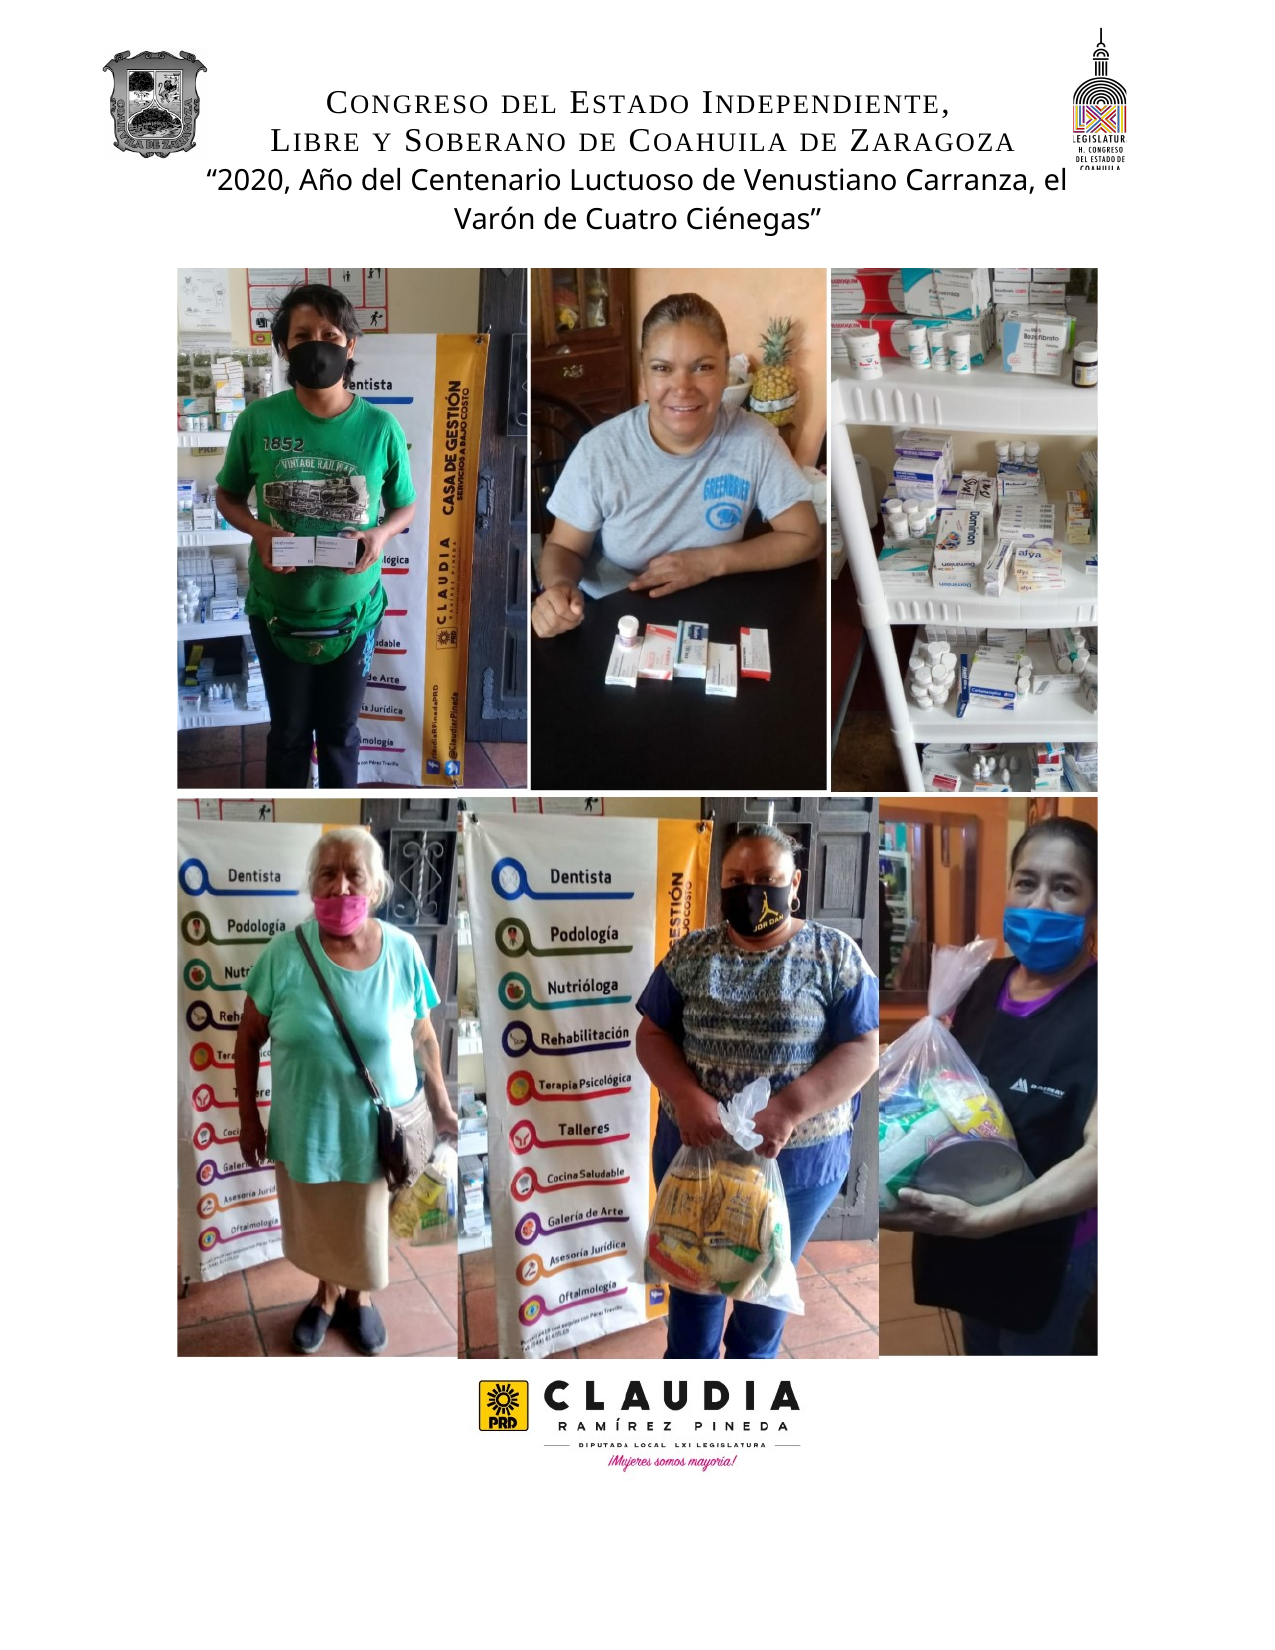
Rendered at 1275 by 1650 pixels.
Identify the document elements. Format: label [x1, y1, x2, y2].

picture [177, 268, 1098, 1497]
picture [1072, 27, 1127, 169]
picture [101, 48, 209, 161]
